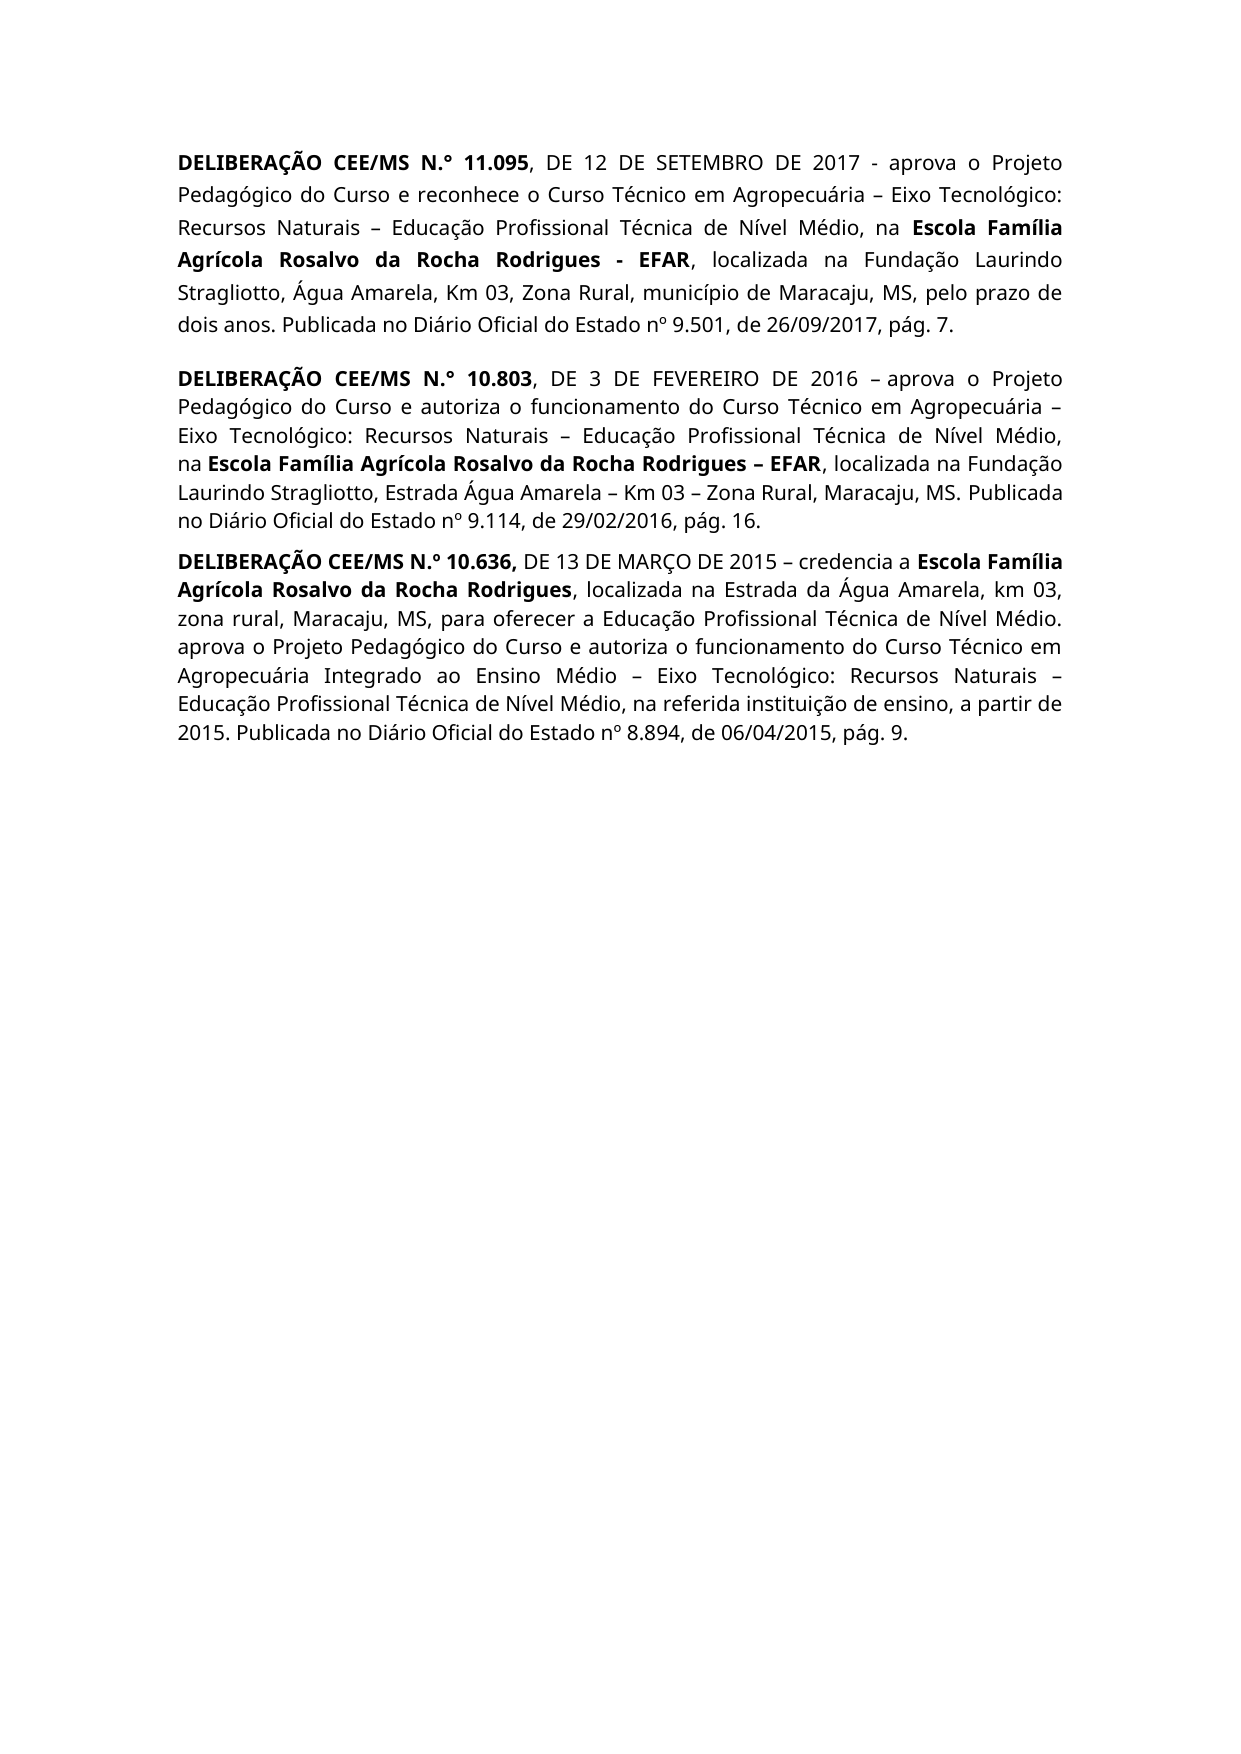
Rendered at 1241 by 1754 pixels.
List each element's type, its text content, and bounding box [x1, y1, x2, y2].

text DELIBERAÇÃO CEE/MS N.º 10.636, DE 13 DE MARÇO DE 2015 – credencia a Escola Família Agrícola Rosalvo da Rocha Rodrigues, localizada na Estrada da Água Amarela, km 03, zona rural, Maracaju, MS, para oferecer a Educação Profissional Técnica de Nível Médio. aprova o Projeto Pedagógico do Curso e autoriza o funcionamento do Curso Técnico em Agropecuária Integrado ao Ensino Médio – Eixo Tecnológico: Recursos Naturais – Educação Profissional Técnica de Nível Médio, na referida instituição de ensino, a partir de 2015. Publicada no Diário Oficial do Estado nº 8.894, de 06/04/2015, pág. 9. [177, 547, 1063, 746]
text DELIBERAÇÃO CEE/MS N.° 10.803, DE 3 DE FEVEREIRO DE 2016 – aprova o Projeto Pedagógico do Curso e autoriza o funcionamento do Curso Técnico em Agropecuária – Eixo Tecnológico: Recursos Naturais – Educação Profissional Técnica de Nível Médio, na Escola Família Agrícola Rosalvo da Rocha Rodrigues – EFAR, localizada na Fundação Laurindo Stragliotto, Estrada Água Amarela – Km 03 – Zona Rural, Maracaju, MS. Publicada no Diário Oficial do Estado nº 9.114, de 29/02/2016, pág. 16. [177, 364, 1063, 535]
text DELIBERAÇÃO CEE/MS N.° 11.095, DE 12 DE SETEMBRO DE 2017 - aprova o Projeto Pedagógico do Curso e reconhece o Curso Técnico em Agropecuária – Eixo Tecnológico: Recursos Naturais – Educação Profissional Técnica de Nível Médio, na Escola Família Agrícola Rosalvo da Rocha Rodrigues - EFAR, localizada na Fundação Laurindo Stragliotto, Água Amarela, Km 03, Zona Rural, município de Maracaju, MS, pelo prazo de dois anos. Publicada no Diário Oficial do Estado nº 9.501, de 26/09/2017, pág. 7. [177, 148, 1063, 339]
